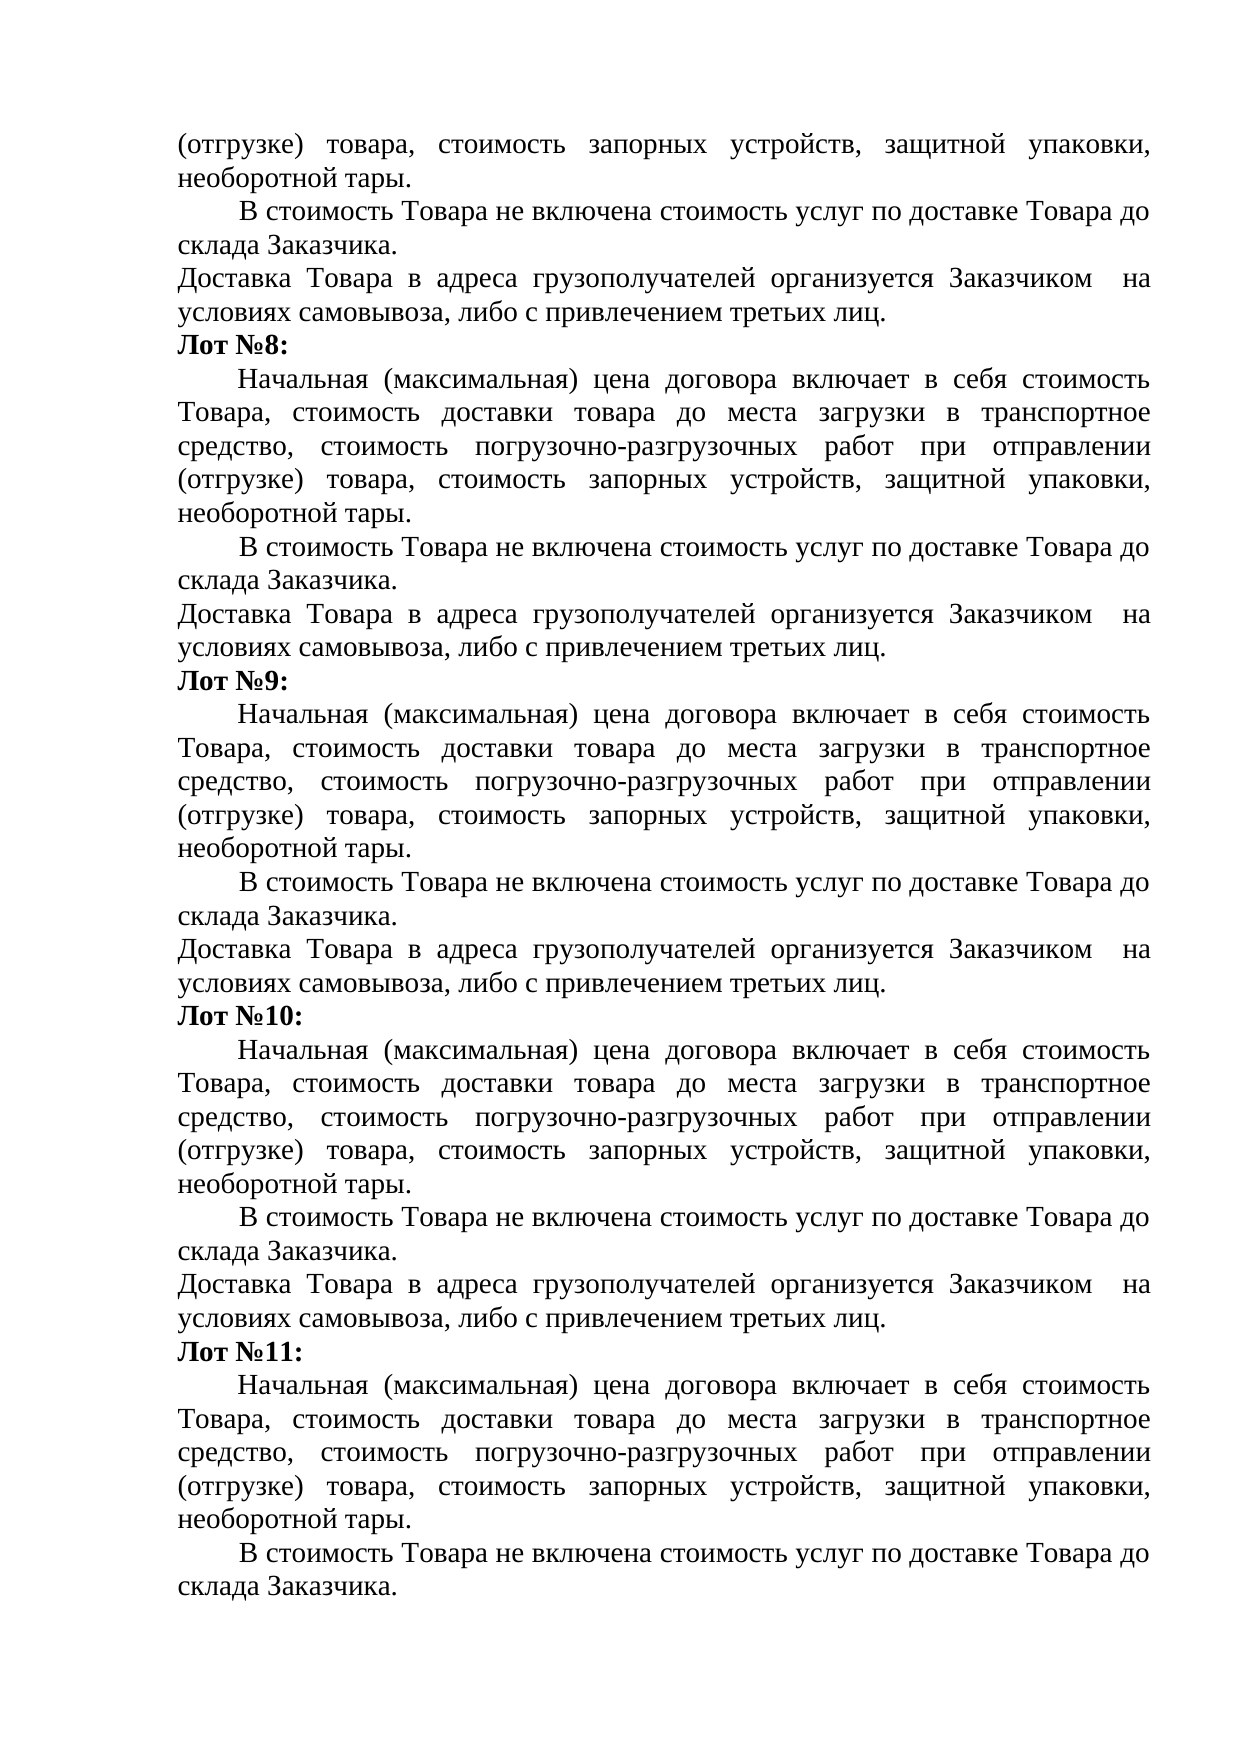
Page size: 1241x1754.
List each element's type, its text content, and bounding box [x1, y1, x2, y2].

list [177, 126, 1152, 193]
list В стоимость Товара не включена стоимость услуг по доставке Товара до склада Заказчика. [177, 1535, 1152, 1602]
list Лот №8: [177, 327, 1152, 361]
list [177, 1367, 1152, 1535]
list Доставка Товара в адреса грузополучателей организуется Заказчиком на условиях самовывоза, либо с привлечением третьих лиц. [177, 596, 1152, 663]
list В стоимость Товара не включена стоимость услуг по доставке Товара до склада Заказчика. [177, 864, 1152, 931]
list Доставка Товара в адреса грузополучателей организуется Заказчиком на условиях самовывоза, либо с привлечением третьих лиц. [177, 260, 1152, 327]
list Доставка Товара в адреса грузополучателей организуется Заказчиком на условиях самовывоза, либо с привлечением третьих лиц. [177, 931, 1152, 998]
list В стоимость Товара не включена стоимость услуг по доставке Товара до склада Заказчика. [177, 529, 1152, 596]
list Лот №10: [177, 998, 1152, 1032]
list Доставка Товара в адреса грузополучателей организуется Заказчиком на условиях самовывоза, либо с привлечением третьих лиц. [177, 1267, 1152, 1334]
list В стоимость Товара не включена стоимость услуг по доставке Товара до склада Заказчика. [177, 193, 1152, 260]
list В стоимость Товара не включена стоимость услуг по доставке Товара до склада Заказчика. [177, 1199, 1152, 1267]
list Лот №11: [177, 1334, 1152, 1367]
list Лот №9: [177, 663, 1152, 696]
